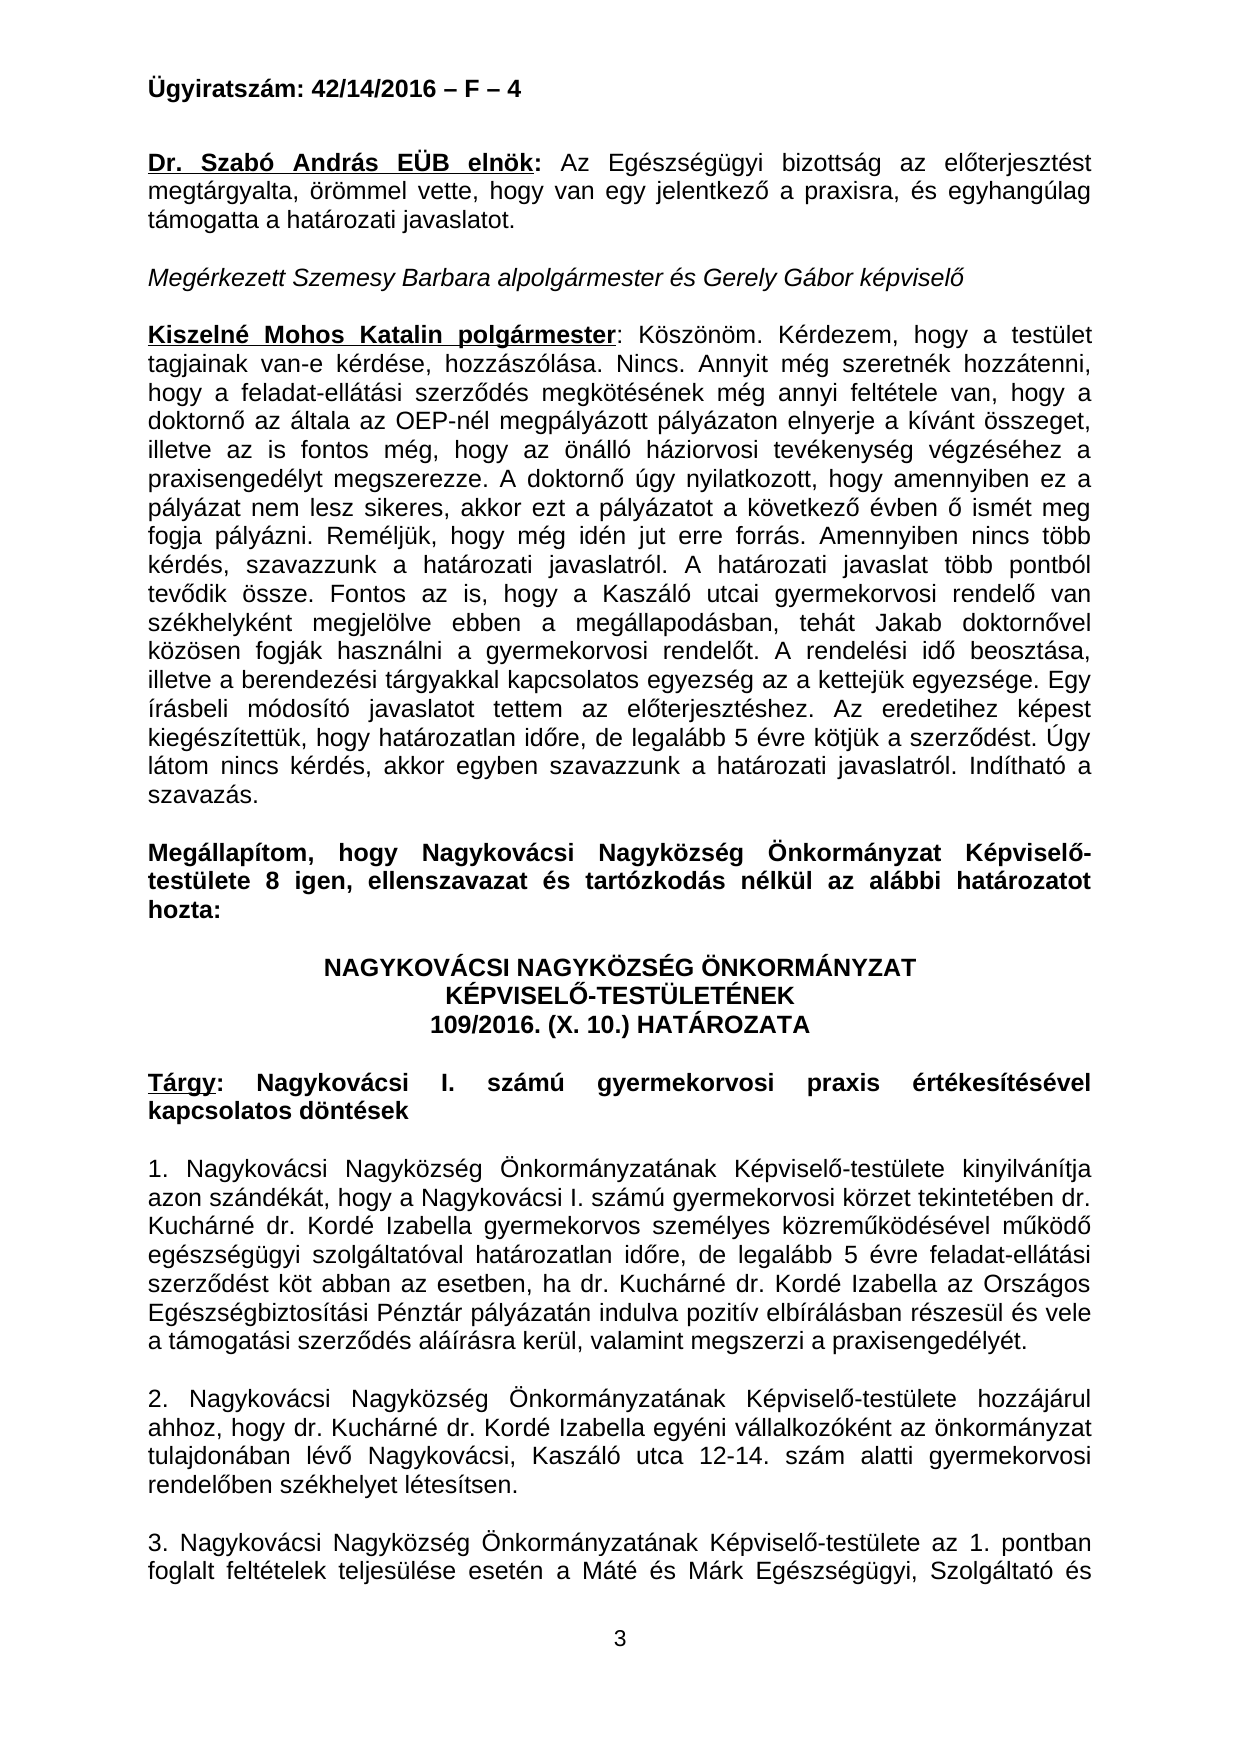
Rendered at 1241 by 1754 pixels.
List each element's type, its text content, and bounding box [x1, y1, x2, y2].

text Megérkezett Szemesy Barbara alpolgármester és Gerely Gábor képviselő [148, 263, 1093, 291]
text Megállapítom, hogy Nagykovácsi Nagyközség Önkormányzat Képviselő-testülete 8 igen, ellenszavazat és tartózkodás nélkül az alábbi határozatot hozta: [148, 838, 1093, 924]
text KÉPVISELŐ-TESTÜLETÉNEK [148, 981, 1093, 1010]
text Tárgy: Nagykovácsi I. számú gyermekorvosi praxis értékesítésével kapcsolatos döntések [148, 1068, 1093, 1125]
text Dr. Szabó András EÜB elnök: Az Egészségügyi bizottság az előterjesztést megtárgyalta, örömmel vette, hogy van egy jelentkező a praxisra, és egyhangúlag támogatta a határozati javaslatot. [148, 148, 1093, 234]
text 1. Nagykovácsi Nagyközség Önkormányzatának Képviselő-testülete kinyilvánítja azon szándékát, hogy a Nagykovácsi I. számú gyermekorvosi körzet tekintetében dr. Kuchárné dr. Kordé Izabella gyermekorvos személyes közreműködésével működő egészségügyi szolgáltatóval határozatlan időre, de legalább 5 évre feladat-ellátási szerződést köt abban az esetben, ha dr. Kuchárné dr. Kordé Izabella az Országos Egészségbiztosítási Pénztár pályázatán indulva pozitív elbírálásban részesül és vele a támogatási szerződés aláírásra kerül, valamint megszerzi a praxisengedélyét. [148, 1154, 1093, 1355]
text Kiszelné Mohos Katalin polgármester: Köszönöm. Kérdezem, hogy a testület tagjainak van-e kérdése, hozzászólása. Nincs. Annyit még szeretnék hozzátenni, hogy a feladat-ellátási szerződés megkötésének még annyi feltétele van, hogy a doktornő az általa az OEP-nél megpályázott pályázaton elnyerje a kívánt összeget, illetve az is fontos még, hogy az önálló háziorvosi tevékenység végzéséhez a praxisengedélyt megszerezze. A doktornő úgy nyilatkozott, hogy amennyiben ez a pályázat nem lesz sikeres, akkor ezt a pályázatot a következő évben ő ismét meg fogja pályázni. Reméljük, hogy még idén jut erre forrás. Amennyiben nincs több kérdés, szavazzunk a határozati javaslatról. A határozati javaslat több pontból tevődik össze. Fontos az is, hogy a Kaszáló utcai gyermekorvosi rendelő van székhelyként megjelölve ebben a megállapodásban, tehát Jakab doktornővel közösen fogják használni a gyermekorvosi rendelőt. A rendelési idő beosztása, illetve a berendezési tárgyakkal kapcsolatos egyezség az a kettejük egyezsége. Egy írásbeli módosító javaslatot tettem az előterjesztéshez. Az eredetihez képest kiegészítettük, hogy határozatlan időre, de legalább 5 évre kötjük a szerződést. Úgy látom nincs kérdés, akkor egyben szavazzunk a határozati javaslatról. Indítható a szavazás. [148, 320, 1093, 809]
text NAGYKOVÁCSI NAGYKÖZSÉG ÖNKORMÁNYZAT [148, 953, 1093, 981]
text 109/2016. (X. 10.) HATÁROZATA [148, 1010, 1093, 1039]
text 2. Nagykovácsi Nagyközség Önkormányzatának Képviselő-testülete hozzájárul ahhoz, hogy dr. Kuchárné dr. Kordé Izabella egyéni vállalkozóként az önkormányzat tulajdonában lévő Nagykovácsi, Kaszáló utca 12-14. szám alatti gyermekorvosi rendelőben székhelyet létesítsen. [148, 1384, 1093, 1499]
